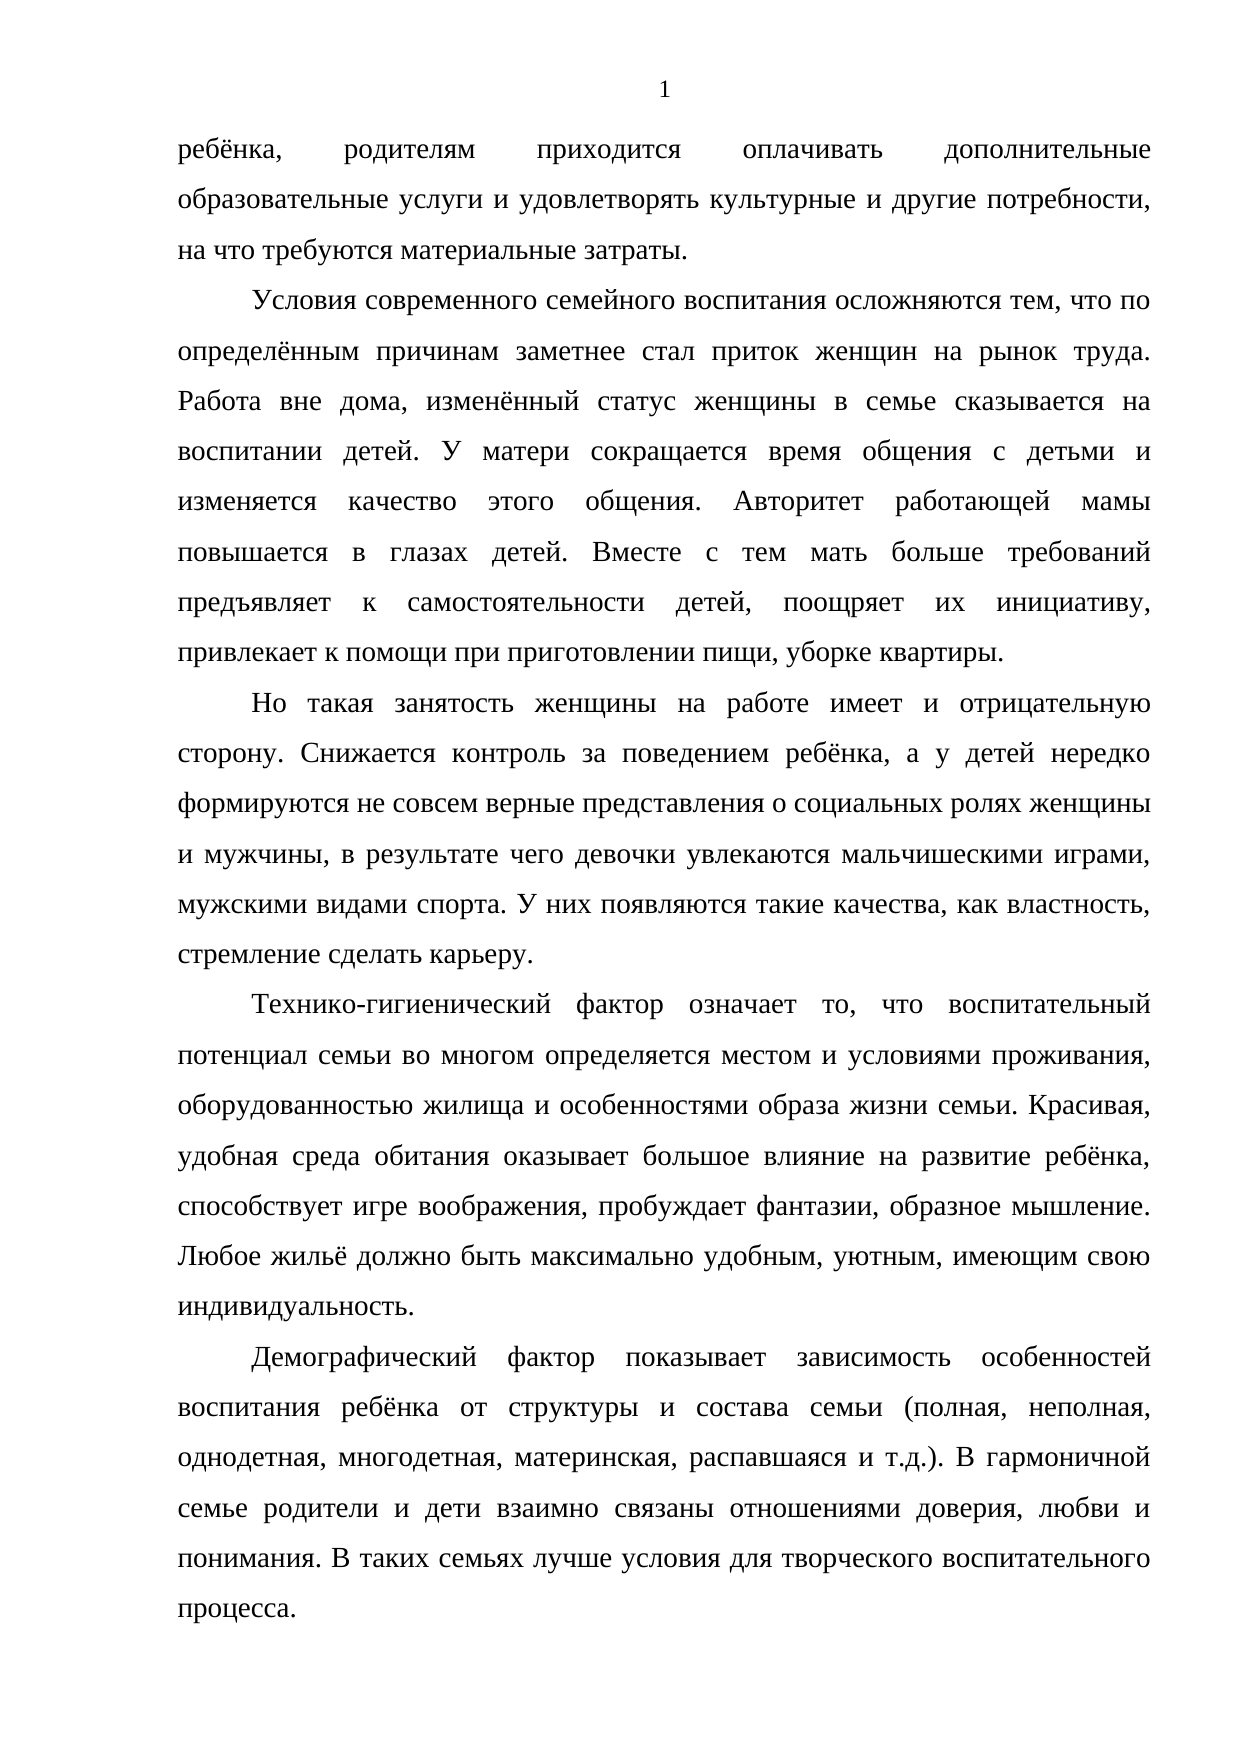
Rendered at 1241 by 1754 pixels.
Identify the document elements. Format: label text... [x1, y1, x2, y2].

text Но такая занятость женщины на работе имеет и отрицательную сторону. Снижается контроль за поведением ребёнка, а у детей нередко формируются не совсем верные представления о социальных ролях женщины и мужчины, в результате чего девочки увлекаются мальчишескими играми, мужскими видами спорта. У них появляются такие качества, как властность, стремление сделать карьеру. [177, 685, 1152, 970]
text Демографический фактор показывает зависимость особенностей воспитания ребёнка от структуры и состава семьи (полная, неполная, однодетная, многодетная, материнская, распавшаяся и т.д.). В гармоничной семье родители и дети взаимно связаны отношениями доверия, любви и понимания. В таких семьях лучше условия для творческого воспитательного процесса. [177, 1339, 1152, 1624]
text Условия современного семейного воспитания осложняются тем, что по определённым причинам заметнее стал приток женщин на рынок труда. Работа вне дома, изменённый статус женщины в семье сказывается на воспитании детей. У матери сокращается время общения с детьми и изменяется качество этого общения. Авторитет работающей мамы повышается в глазах детей. Вместе с тем мать больше требований предъявляет к самостоятельности детей, поощряет их инициативу, привлекает к помощи при приготовлении пищи, уборке квартиры. [177, 282, 1152, 668]
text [177, 131, 1152, 266]
text Технико-гигиенический фактор означает то, что воспитательный потенциал семьи во многом определяется местом и условиями проживания, оборудованностью жилища и особенностями образа жизни семьи. Красивая, удобная среда обитания оказывает большое влияние на развитие ребёнка, способствует игре воображения, пробуждает фантазии, образное мышление. Любое жильё должно быть максимально удобным, уютным, имеющим свою индивидуальность. [177, 987, 1152, 1322]
